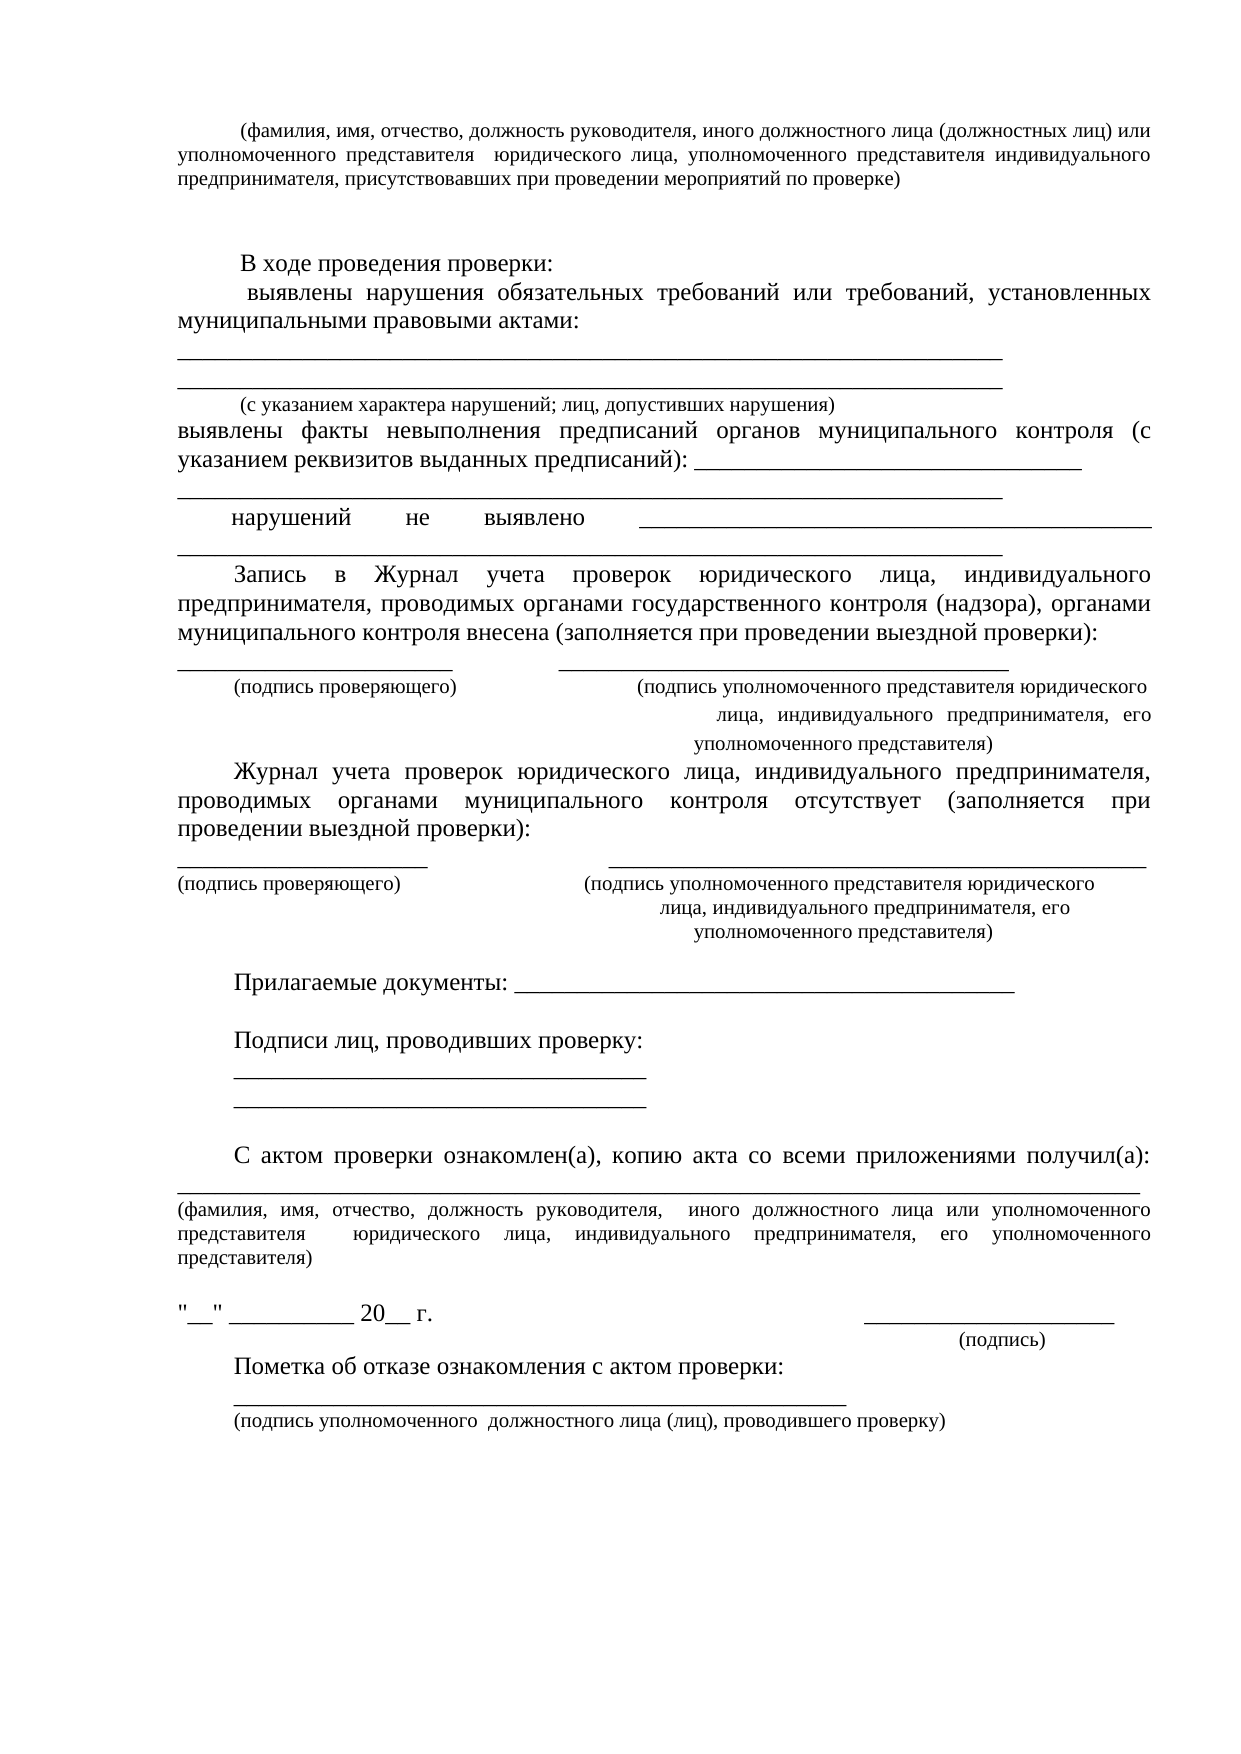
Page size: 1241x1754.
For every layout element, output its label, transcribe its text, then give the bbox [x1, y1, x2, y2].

text __________________________________________________________________ [177, 473, 1152, 502]
text выявлены факты невыполнения предписаний органов муниципального контроля (с указанием реквизитов выданных предписаний): _______________________________ [177, 416, 1152, 473]
text Прилагаемые документы: ________________________________________ [177, 967, 1152, 996]
text (подпись) [177, 1327, 1152, 1351]
text ______________________ ____________________________________ [177, 646, 1152, 674]
text (с указанием характера нарушений; лиц, допустивших нарушения) [177, 392, 1152, 416]
text (фамилия, имя, отчество, должность руководителя, иного должностного лица или уполномоченного представителя юридического лица, индивидуального предпринимателя, его уполномоченного представителя) [177, 1197, 1152, 1269]
text выявлены нарушения обязательных требований или требований, установленных муниципальными правовыми актами: [177, 277, 1152, 334]
text нарушений не выявлено _________________________________________ __________________________________________________________________ [177, 502, 1152, 559]
text (подпись уполномоченного должностного лица (лиц), проводившего проверку) [177, 1408, 1152, 1432]
text _________________________________ [177, 1082, 1152, 1111]
text _________________________________________________ [177, 1380, 1152, 1408]
text Журнал учета проверок юридического лица, индивидуального предпринимателя, проводимых органами муниципального контроля отсутствует (заполняется при проведении выездной проверки): [177, 756, 1152, 842]
text Пометка об отказе ознакомления с актом проверки: [177, 1351, 1152, 1380]
text ____________________ ___________________________________________ [177, 842, 1152, 871]
text (подпись проверяющего) (подпись уполномоченного представителя юридического лица, индивидуального предпринимателя, его уполномоченного представителя) [177, 674, 1152, 756]
text "__" __________ 20__ г. ____________________ [177, 1298, 1152, 1327]
text Запись в Журнал учета проверок юридического лица, индивидуального предпринимателя, проводимых органами государственного контроля (надзора), органами муниципального контроля внесена (заполняется при проведении выездной проверки): [177, 559, 1152, 646]
text __________________________________________________________________ [177, 334, 1152, 363]
text _________________________________ [177, 1053, 1152, 1082]
text В ходе проведения проверки: [177, 248, 1152, 277]
text С актом проверки ознакомлен(а), копию акта со всеми приложениями получил(а): _____________________________________________________________________________ [177, 1140, 1152, 1197]
text (фамилия, имя, отчество, должность руководителя, иного должностного лица (должностных лиц) или уполномоченного представителя юридического лица, уполномоченного представителя индивидуального предпринимателя, присутствовавших при проведении мероприятий по проверке) [177, 118, 1152, 190]
text __________________________________________________________________ [177, 363, 1152, 392]
text (подпись проверяющего) (подпись уполномоченного представителя юридического лица, индивидуального предпринимателя, его уполномоченного представителя) [177, 871, 1152, 943]
text Подписи лиц, проводивших проверку: [177, 1025, 1152, 1053]
